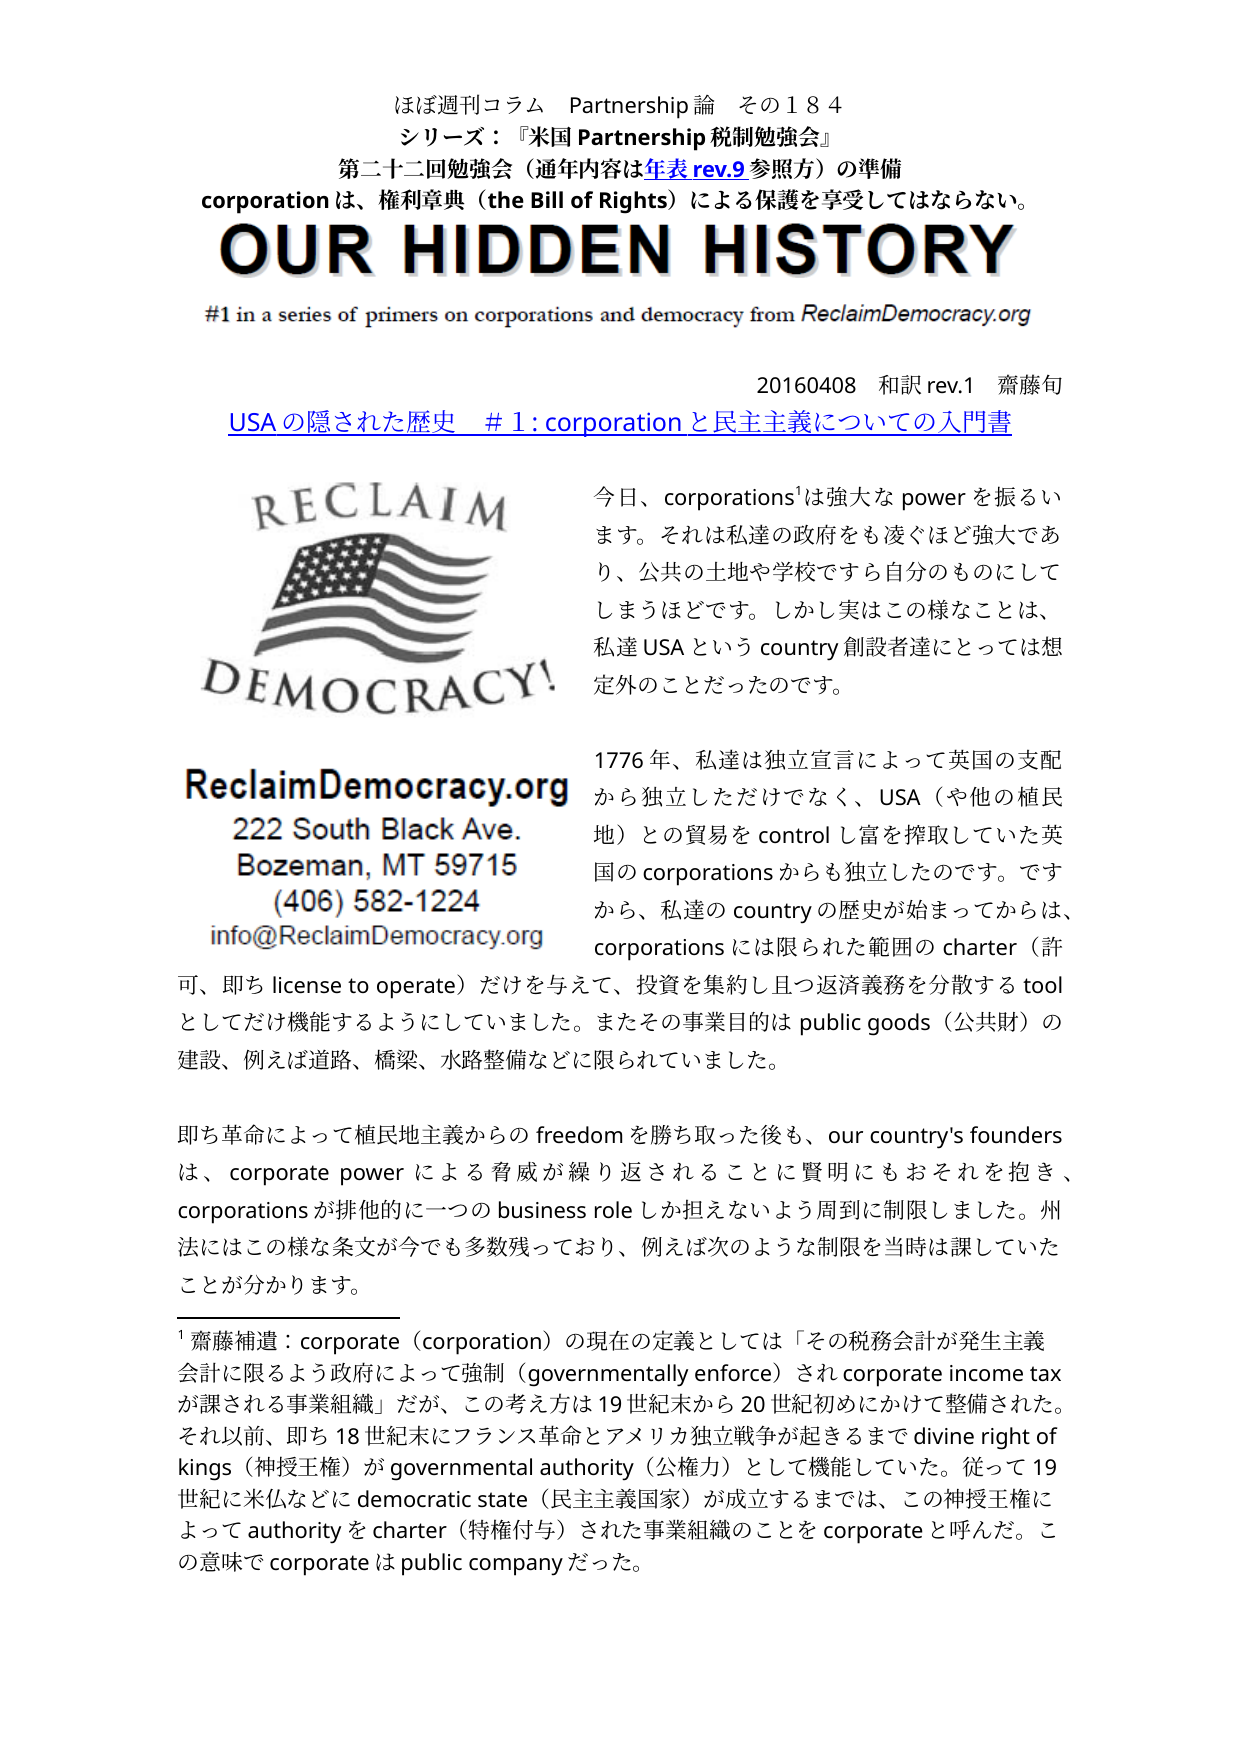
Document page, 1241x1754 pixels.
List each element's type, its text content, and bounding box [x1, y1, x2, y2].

text USAの隠された歴史 ＃１: corporationと民主主義についての入門書 [177, 402, 1063, 440]
text 今日、corporationsは強大なpowerを振るいます。それは私達の政府をも凌ぐほど強大であり、公共の土地や学校ですら自分のものにしてしまうほどです。しかし実はこの様なことは、私達USAというcountry創設者達にとっては想定外のことだったのです。 [177, 477, 1063, 702]
text 即ち革命によって植民地主義からのfreedomを勝ち取った後も、our country's foundersは、corporate powerによる脅威が繰り返されることに賢明にもおそれを抱き、corporationsが排他的に一つのbusiness roleしか担えないよう周到に制限しました。州法にはこの様な条文が今でも多数残っており、例えば次のような制限を当時は課していたことが分かります。 [177, 1115, 1063, 1302]
text 1776年、私達は独立宣言によって英国の支配から独立しただけでなく、USA（や他の植民地）との貿易をcontrolし富を搾取していた英国のcorporationsからも独立したのです。ですから、私達のcountryの歴史が始まってからは、corporationsには限られた範囲のcharter（許可、即ちlicense to operate）だけを与えて、投資を集約し且つ返済義務を分散するtoolとしてだけ機能するようにしていました。またその事業目的はpublic goods（公共財）の建設、例えば道路、橋梁、水路整備などに限られていました。 [177, 740, 1063, 1077]
text 20160408 和訳rev.1 齋藤旬 [177, 330, 1063, 402]
